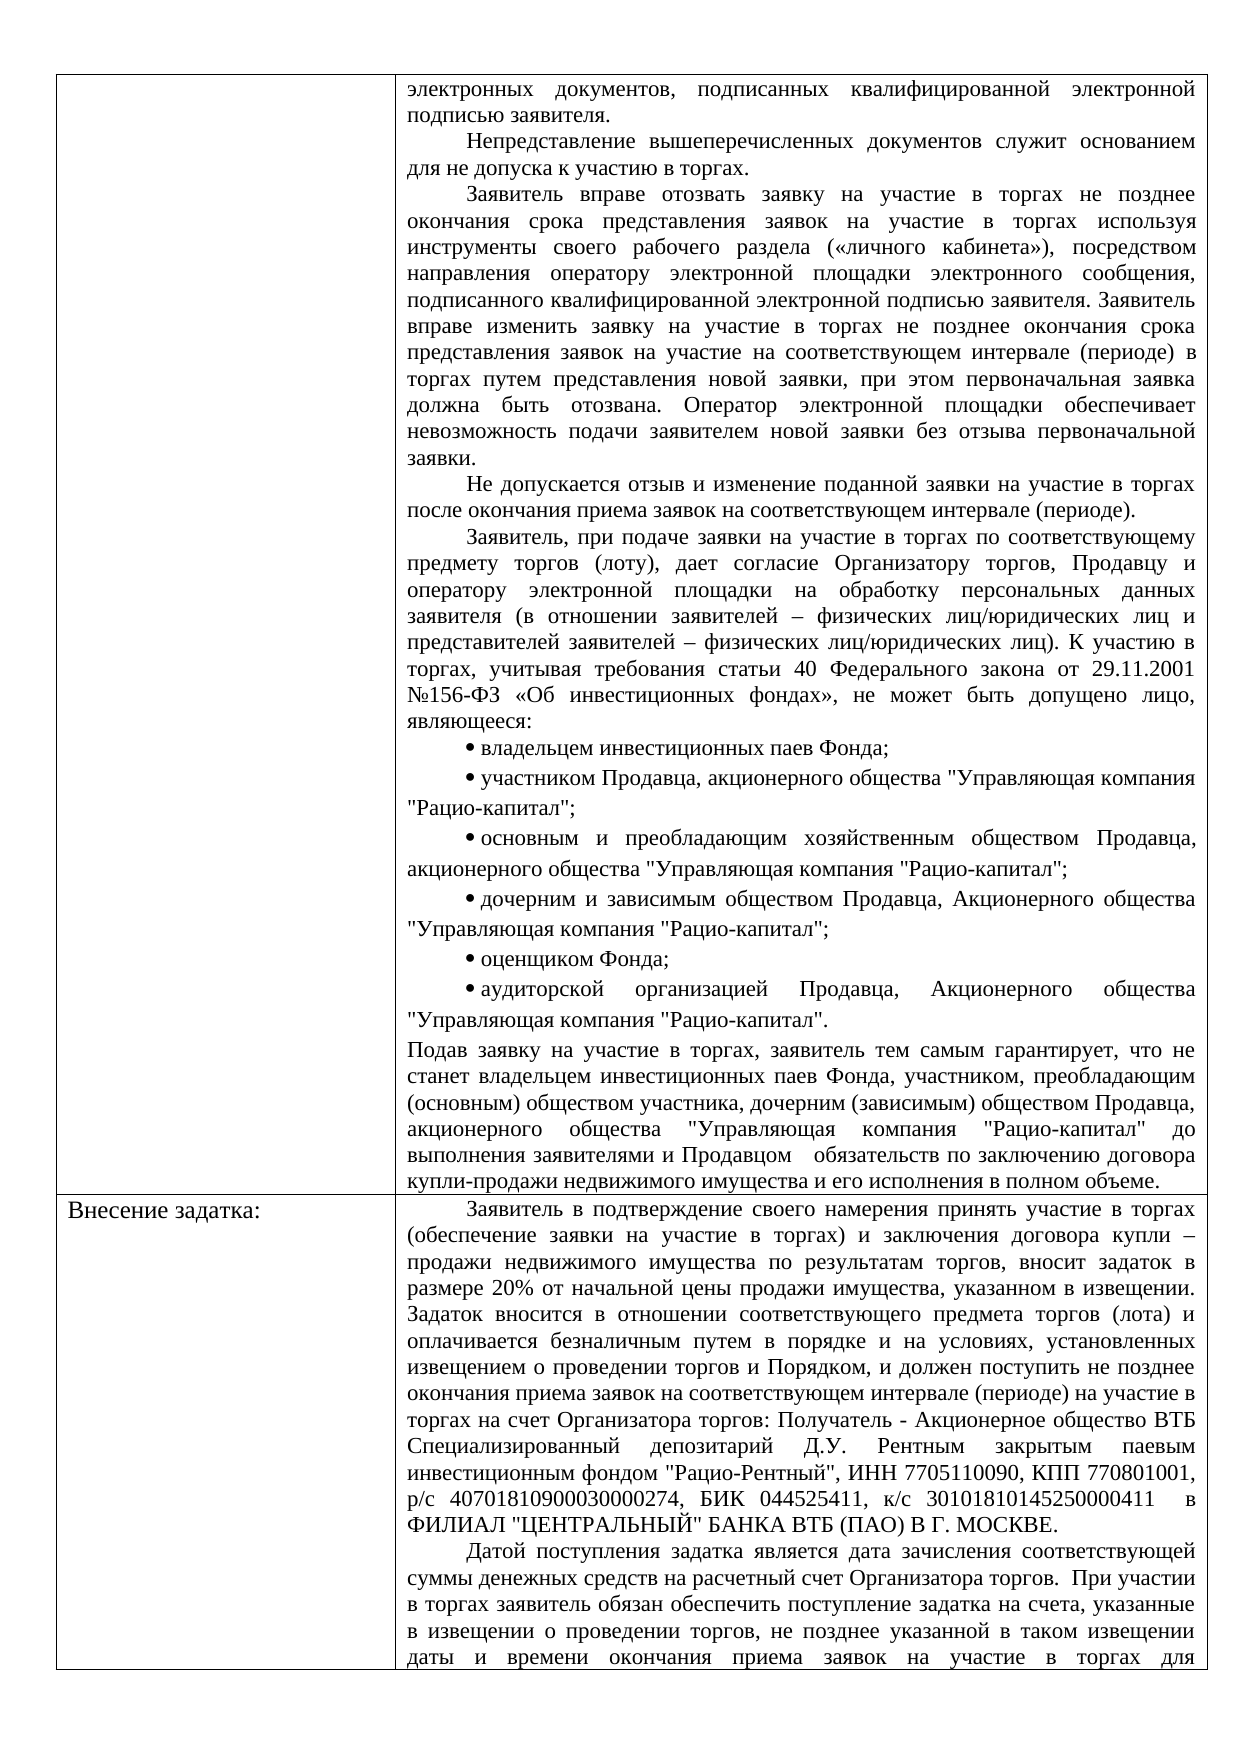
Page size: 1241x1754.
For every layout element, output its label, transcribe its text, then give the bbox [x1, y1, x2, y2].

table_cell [396, 1195, 1207, 1669]
table_cell Внесение задатка: [57, 1195, 395, 1669]
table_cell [396, 75, 1207, 1194]
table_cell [57, 75, 395, 1194]
